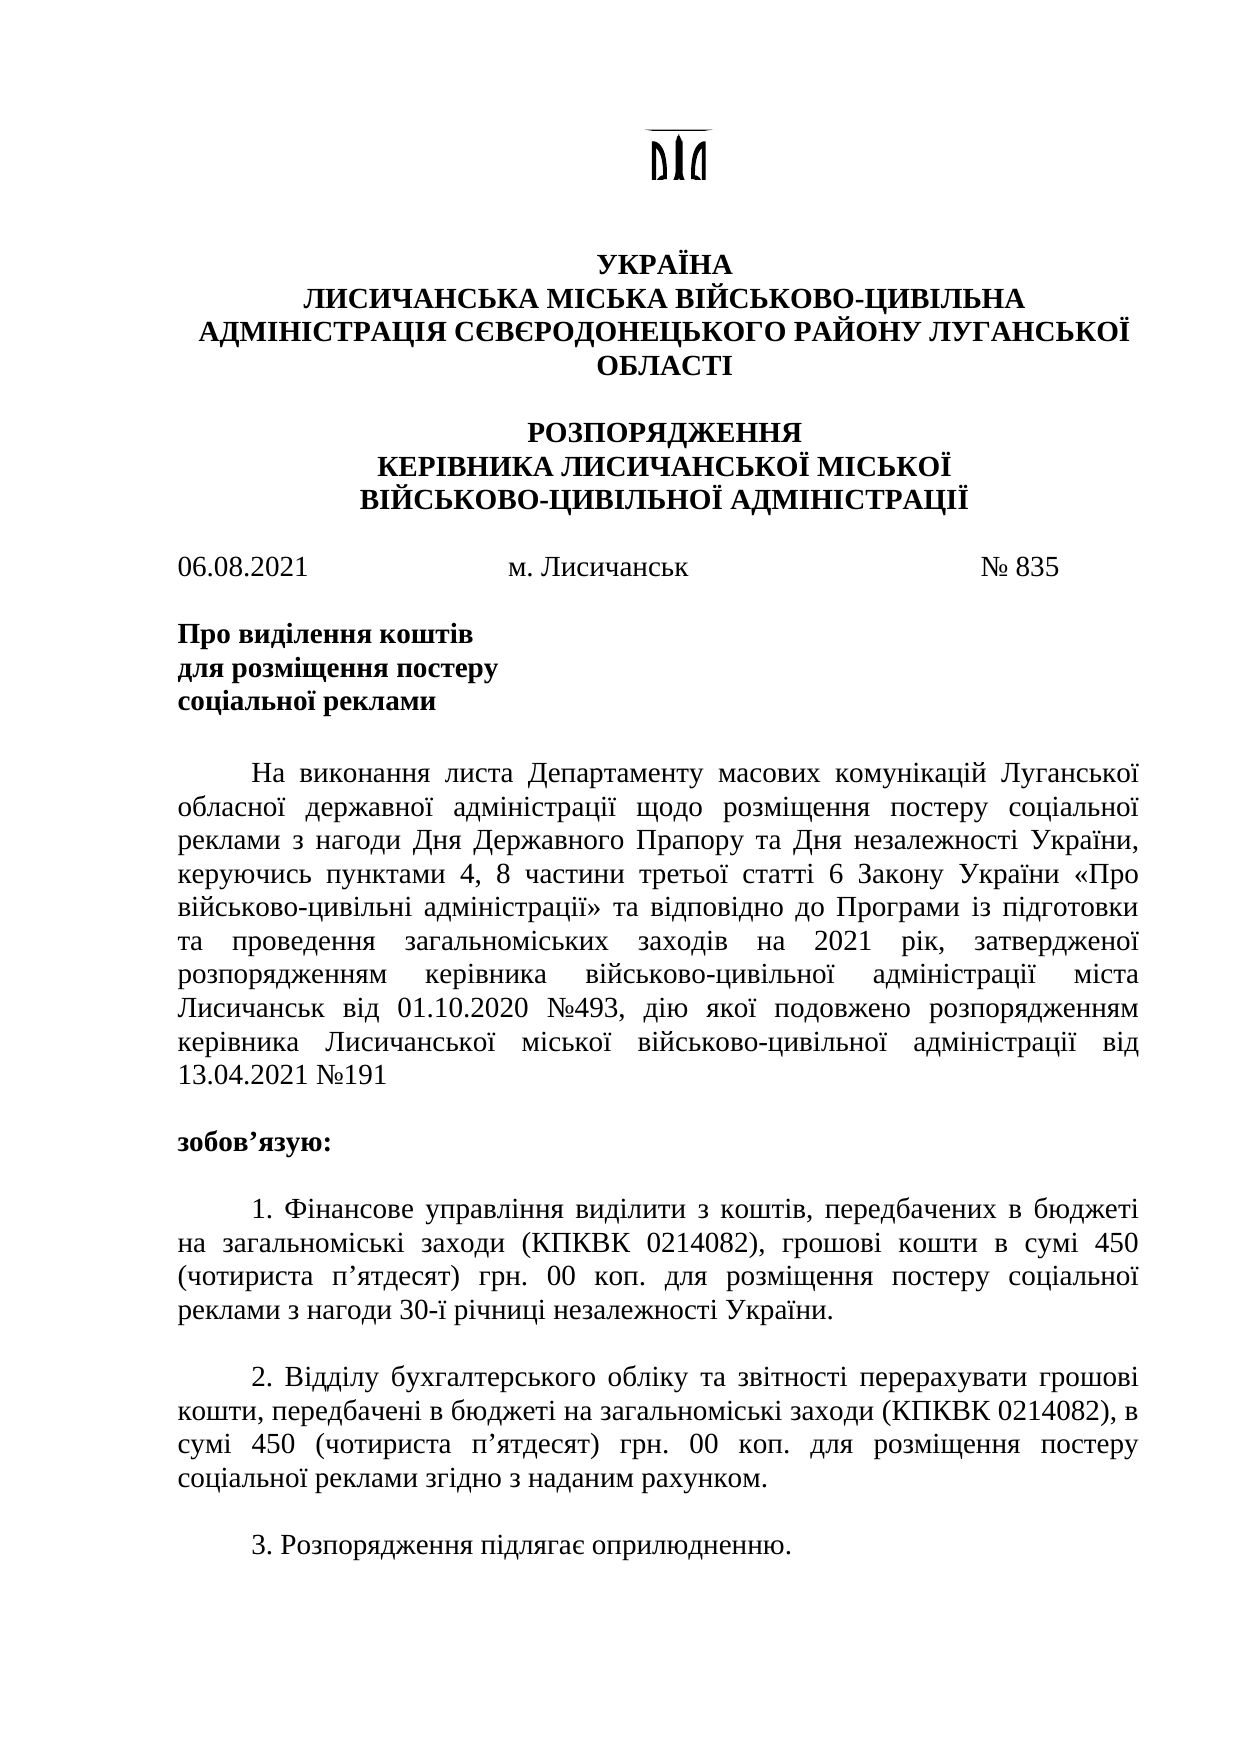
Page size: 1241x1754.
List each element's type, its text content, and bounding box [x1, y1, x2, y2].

text 1. Фінансове управління виділити з коштів, передбачених в бюджеті на загальноміські заходи (КПКВК 0214082), грошові кошти в сумі 450 (чотириста п’ятдесят) грн. 00 коп. для розміщення постеру соціальної реклами з нагоди 30-ї річниці незалежності України. [177, 1191, 1140, 1326]
text 3. Розпорядження підлягає оприлюдненню. [177, 1527, 1140, 1560]
text 06.08.2021 м. Лисичанськ № 835 [177, 549, 1152, 583]
text зобов’язую: [177, 1124, 1140, 1158]
text УКРАЇНА [177, 247, 1152, 281]
text ЛИСИЧАНСЬКА МІСЬКА ВІЙСЬКОВО-ЦИВІЛЬНА АДМІНІСТРАЦІЯ СЄВЄРОДОНЕЦЬКОГО РАЙОНУ ЛУГАНСЬКОЇ ОБЛАСТІ [177, 281, 1152, 382]
text На виконання листа Департаменту масових комунікацій Луганської обласної державної адміністрації щодо розміщення постеру соціальної реклами з нагоди Дня Державного Прапору та Дня незалежності України, керуючись пунктами 4, 8 частини третьої статті 6 Закону України «Про військово-цивільні адміністрації» та відповідно до Програми із підготовки та проведення загальноміських заходів на 2021 рік, затвердженої розпорядженням керівника військово-цивільної адміністрації міста Лисичанськ від 01.10.2020 №493, дію якої подовжено розпорядженням керівника Лисичанської міської військово-цивільної адміністрації від 13.04.2021 №191 [177, 755, 1140, 1091]
text РОЗПОРЯДЖЕННЯ [177, 415, 1152, 449]
text 2. Відділу бухгалтерського обліку та звітності перерахувати грошові кошти, передбачені в бюджеті на загальноміські заходи (КПКВК 0214082), в сумі 450 (чотириста п’ятдесят) грн. 00 коп. для розміщення постеру соціальної реклами згідно з наданим рахунком. [177, 1359, 1140, 1493]
text Про виділення коштів [177, 616, 1140, 650]
text ВІЙСЬКОВО-ЦИВІЛЬНОЇ АДМІНІСТРАЦІЇ [177, 482, 1152, 516]
text для розміщення постеру [177, 650, 1140, 683]
text КЕРІВНИКА ЛИСИЧАНСЬКОЇ МІСЬКОЇ [177, 449, 1152, 482]
text соціальної реклами [177, 683, 1140, 717]
